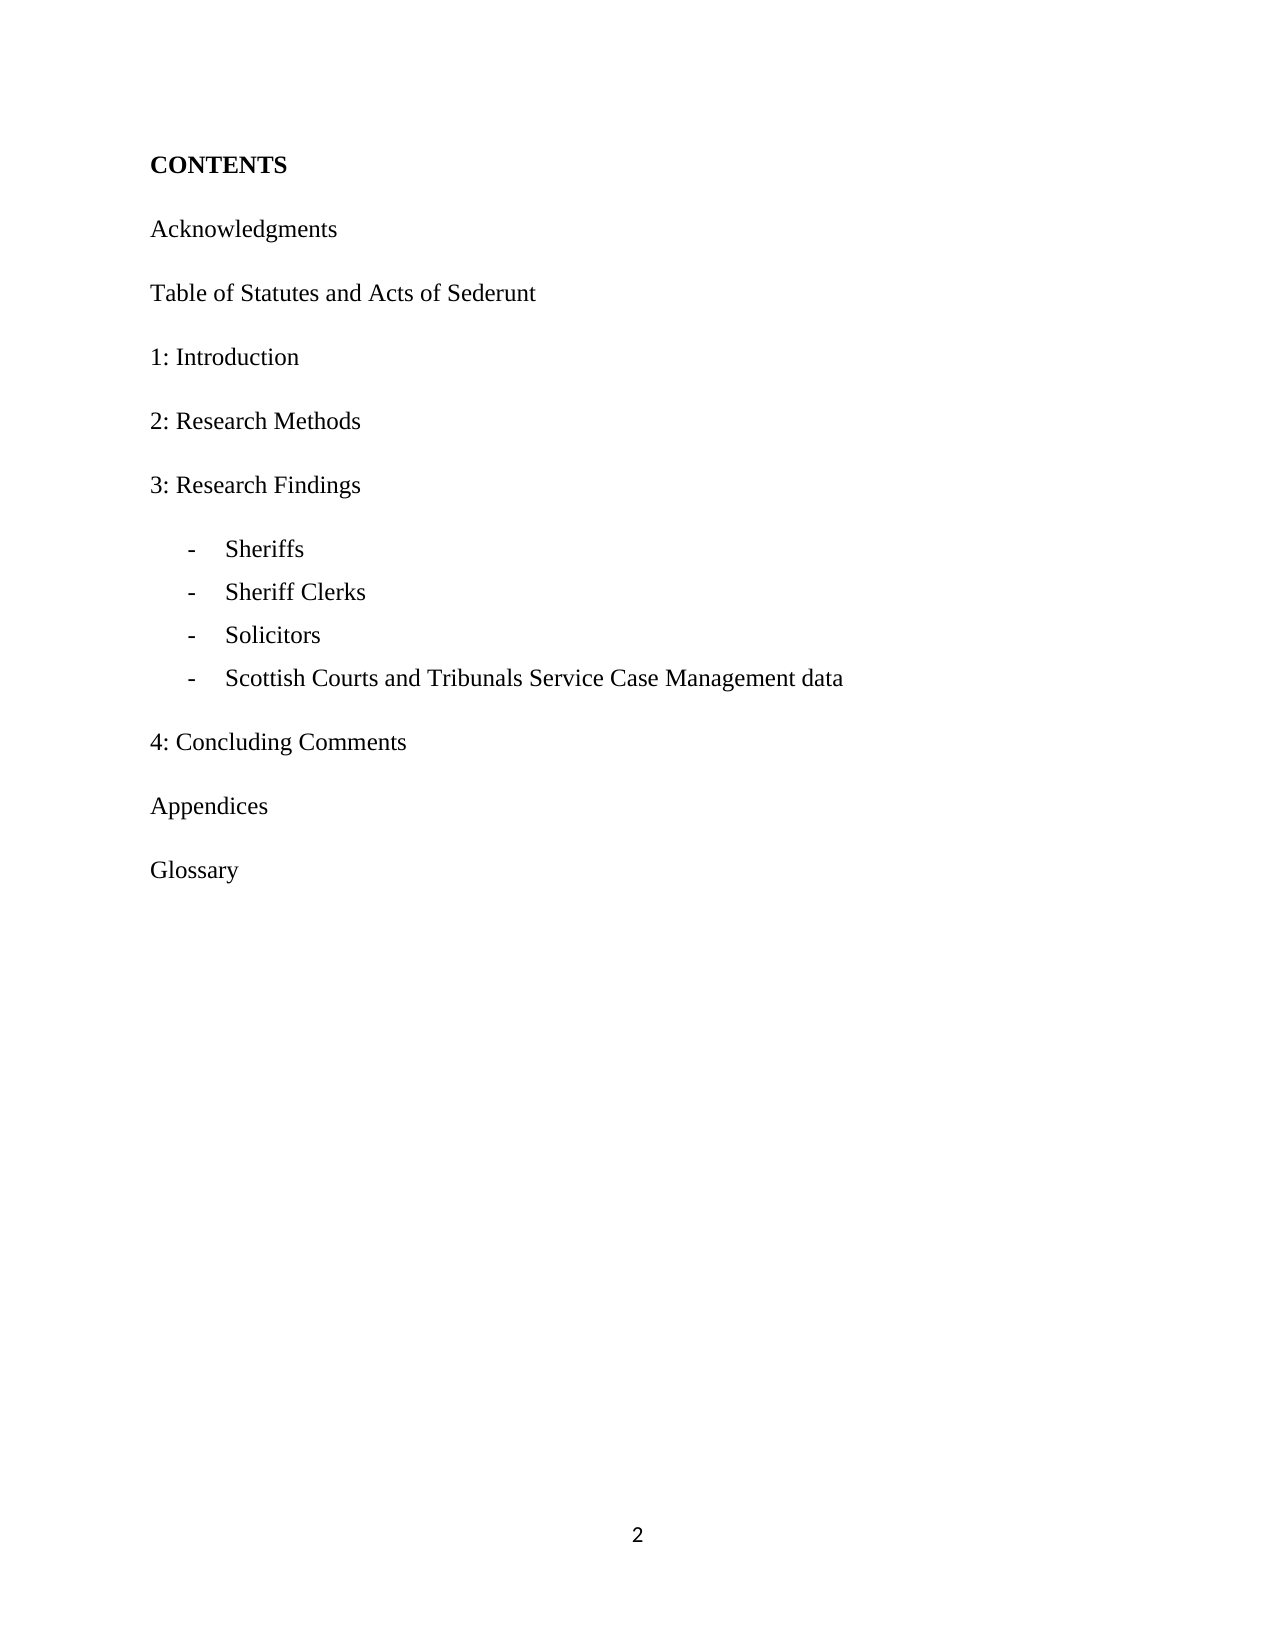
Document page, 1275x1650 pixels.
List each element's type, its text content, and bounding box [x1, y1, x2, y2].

text Acknowledgments [150, 214, 1125, 243]
list Sheriff Clerks [187, 577, 1125, 606]
text 4: Concluding Comments [150, 727, 1125, 756]
text Table of Statutes and Acts of Sederunt [150, 278, 1125, 307]
list Sheriffs [187, 534, 1125, 562]
list Solicitors [187, 620, 1125, 649]
list Scottish Courts and Tribunals Service Case Management data [187, 663, 1125, 692]
text CONTENTS [150, 150, 1125, 179]
text Glossary [150, 855, 1125, 884]
text 2: Research Methods [150, 406, 1125, 434]
text Appendices [150, 791, 1125, 820]
text 1: Introduction [150, 342, 1125, 371]
text 3: Research Findings [150, 470, 1125, 498]
